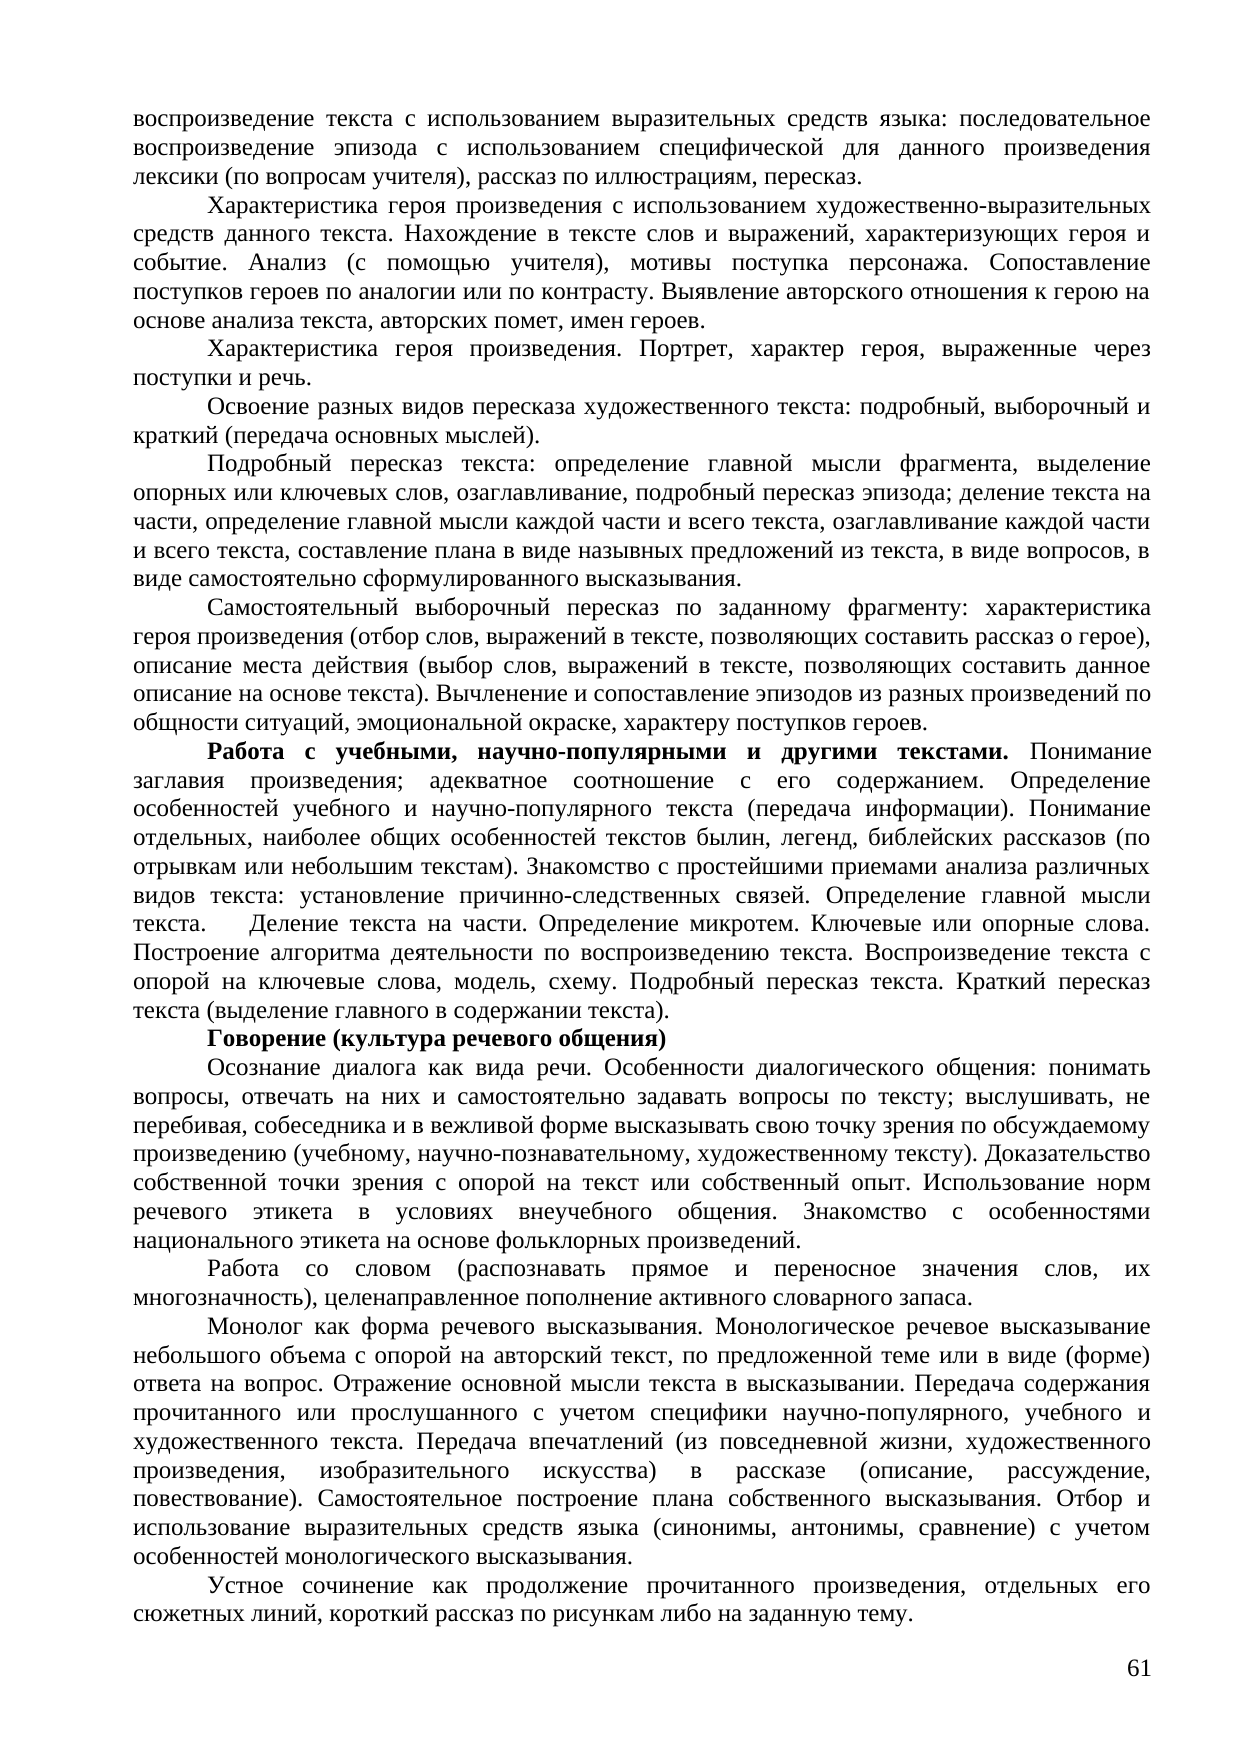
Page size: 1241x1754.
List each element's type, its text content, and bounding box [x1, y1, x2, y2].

text Говорение (культура речевого общения) [133, 1023, 1152, 1052]
text Осознание диалога как вида речи. Особенности диалогического общения: понимать вопросы, отвечать на них и самостоятельно задавать вопросы по тексту; выслушивать, не перебивая, собеседника и в вежливой форме высказывать свою точку зрения по обсуждаемому произведению (учебному, научно-познавательному, художественному тексту). Доказательство собственной точки зрения с опорой на текст или собственный опыт. Использование норм речевого этикета в условиях внеучебного общения. Знакомство с особенностями национального этикета на основе фольклорных произведений. [133, 1052, 1152, 1253]
text Подробный пересказ текста: определение главной мысли фрагмента, выделение опорных или ключевых слов, озаглавливание, подробный пересказ эпизода; деление текста на части, определение главной мысли каждой части и всего текста, озаглавливание каждой части и всего текста, составление плана в виде назывных предложений из текста, в виде вопросов, в виде самостоятельно сформулированного высказывания. [133, 448, 1152, 592]
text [133, 103, 1152, 190]
text Монолог как форма речевого высказывания. Монологическое речевое высказывание небольшого объема с опорой на авторский текст, по предложенной теме или в виде (форме) ответа на вопрос. Отражение основной мысли текста в высказывании. Передача содержания прочитанного или прослушанного с учетом специфики научно-популярного, учебного и художественного текста. Передача впечатлений (из повседневной жизни, художественного произведения, изобразительного искусства) в рассказе (описание, рассуждение, повествование). Самостоятельное построение плана собственного высказывания. Отбор и использование выразительных средств языка (синонимы, антонимы, сравнение) с учетом особенностей монологического высказывания. [133, 1311, 1152, 1570]
text Работа со словом (распознавать прямое и переносное значения слов, их многозначность), целенаправленное пополнение активного словарного запаса. [133, 1253, 1152, 1311]
text Характеристика героя произведения с использованием художественно-выразительных средств данного текста. Нахождение в тексте слов и выражений, характеризующих героя и событие. Анализ (с помощью учителя), мотивы поступка персонажа. Сопоставление поступков героев по аналогии или по контрасту. Выявление авторского отношения к герою на основе анализа текста, авторских помет, имен героев. [133, 190, 1152, 333]
text Самостоятельный выборочный пересказ по заданному фрагменту: характеристика героя произведения (отбор слов, выражений в тексте, позволяющих составить рассказ о герое), описание места действия (выбор слов, выражений в тексте, позволяющих составить данное описание на основе текста). Вычленение и сопоставление эпизодов из разных произведений по общности ситуаций, эмоциональной окраске, характеру поступков героев. [133, 592, 1152, 736]
text Устное сочинение как продолжение прочитанного произведения, отдельных его сюжетных линий, короткий рассказ по рисункам либо на заданную тему. [133, 1570, 1152, 1627]
text Освоение разных видов пересказа художественного текста: подробный, выборочный и краткий (передача основных мыслей). [133, 391, 1152, 448]
text Работа с учебными, научно-популярными и другими текстами. Понимание заглавия произведения; адекватное соотношение с его содержанием. Определение особенностей учебного и научно-популярного текста (передача информации). Понимание отдельных, наиболее общих особенностей текстов былин, легенд, библейских рассказов (по отрывкам или небольшим текстам). Знакомство с простейшими приемами анализа различных видов текста: установление причинно-следственных связей. Определение главной мысли текста. Деление текста на части. Определение микротем. Ключевые или опорные слова. Построение алгоритма деятельности по воспроизведению текста. Воспроизведение текста с опорой на ключевые слова, модель, схему. Подробный пересказ текста. Краткий пересказ текста (выделение главного в содержании текста). [133, 736, 1152, 1023]
text Характеристика героя произведения. Портрет, характер героя, выраженные через поступки и речь. [133, 333, 1152, 391]
